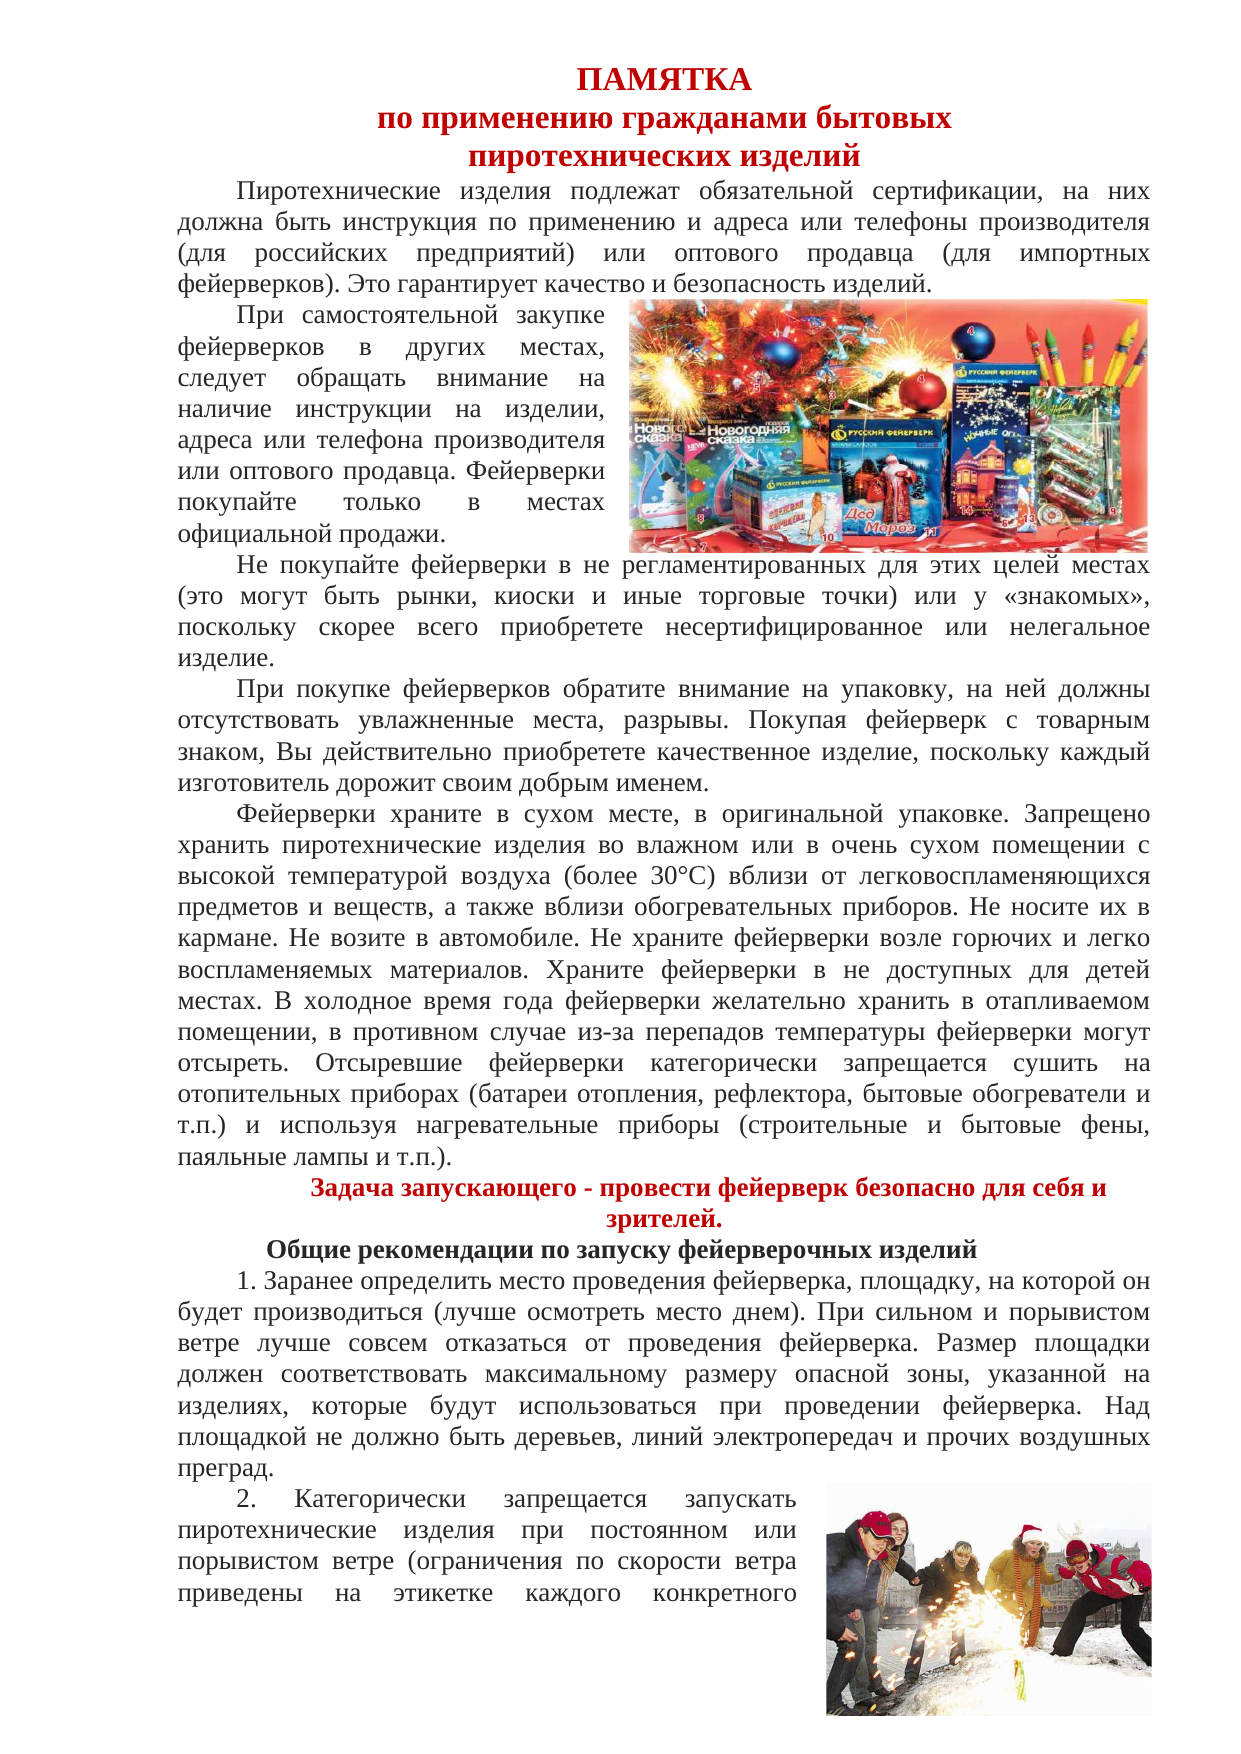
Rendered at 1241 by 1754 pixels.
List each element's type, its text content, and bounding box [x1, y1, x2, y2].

text Не покупайте фейерверки в не регламентированных для этих целей местах (это могут быть рынки, киоски и иные торговые точки) или у «знакомых», поскольку скорее всего приобретете несертифицированное или нелегальное изделие. [177, 548, 1152, 672]
picture [826, 1482, 1152, 1716]
text ПАМЯТКА [177, 59, 1152, 97]
text При самостоятельной закупке фейерверков в других местах, следует обращать внимание на наличие инструкции на изделии, адреса или телефона производителя или оптового продавца. Фейерверки покупайте только в местах официальной продажи. [177, 299, 605, 548]
text При покупке фейерверков обратите внимание на упаковку, на ней должны отсутствовать увлажненные места, разрывы. Покупая фейерверк с товарным знаком, Вы действительно приобретете качественное изделие, поскольку каждый изготовитель дорожит своим добрым именем. [177, 672, 1152, 797]
text Общие рекомендации по запуску фейерверочных изделий [177, 1233, 1152, 1264]
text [177, 1482, 797, 1607]
text Задача запускающего - провести фейерверк безопасно для себя и зрителей. [177, 1171, 1152, 1233]
text Пиротехнические изделия подлежат обязательной сертификации, на них должна быть инструкция по применению и адреса или телефоны производителя (для российских предприятий) или оптового продавца (для импортных фейерверков). Это гарантирует качество и безопасность изделий. [177, 174, 1152, 299]
text 1. Заранее определить место проведения фейерверка, площадку, на которой он будет производиться (лучше осмотреть место днем). При сильном и порывистом ветре лучше совсем отказаться от проведения фейерверка. Размер площадки должен соответствовать максимальному размеру опасной зоны, указанной на изделиях, которые будут использоваться при проведении фейерверка. Над площадкой не должно быть деревьев, линий электропередач и прочих воздушных преград. [177, 1264, 1152, 1482]
text пиротехнических изделий [177, 136, 1152, 174]
text по применению гражданами бытовых [177, 97, 1152, 136]
text Фейерверки храните в сухом месте, в оригинальной упаковке. Запрещено хранить пиротехнические изделия во влажном или в очень сухом помещении с высокой температурой воздуха (более 30°С) вблизи от легковоспламеняющихся предметов и веществ, а также вблизи обогревательных приборов. Не носите их в кармане. Не возите в автомобиле. Не храните фейерверки возле горючих и легко воспламеняемых материалов. Храните фейерверки в не доступных для детей местах. В холодное время года фейерверки желательно хранить в отапливаемом помещении, в противном случае из-за перепадов температуры фейерверки могут отсыреть. Отсыревшие фейерверки категорически запрещается сушить на отопительных приборах (батареи отопления, рефлектора, бытовые обогреватели и т.п.) и используя нагревательные приборы (строительные и бытовые фены, паяльные лампы и т.п.). [177, 797, 1152, 1171]
picture [629, 299, 1148, 553]
